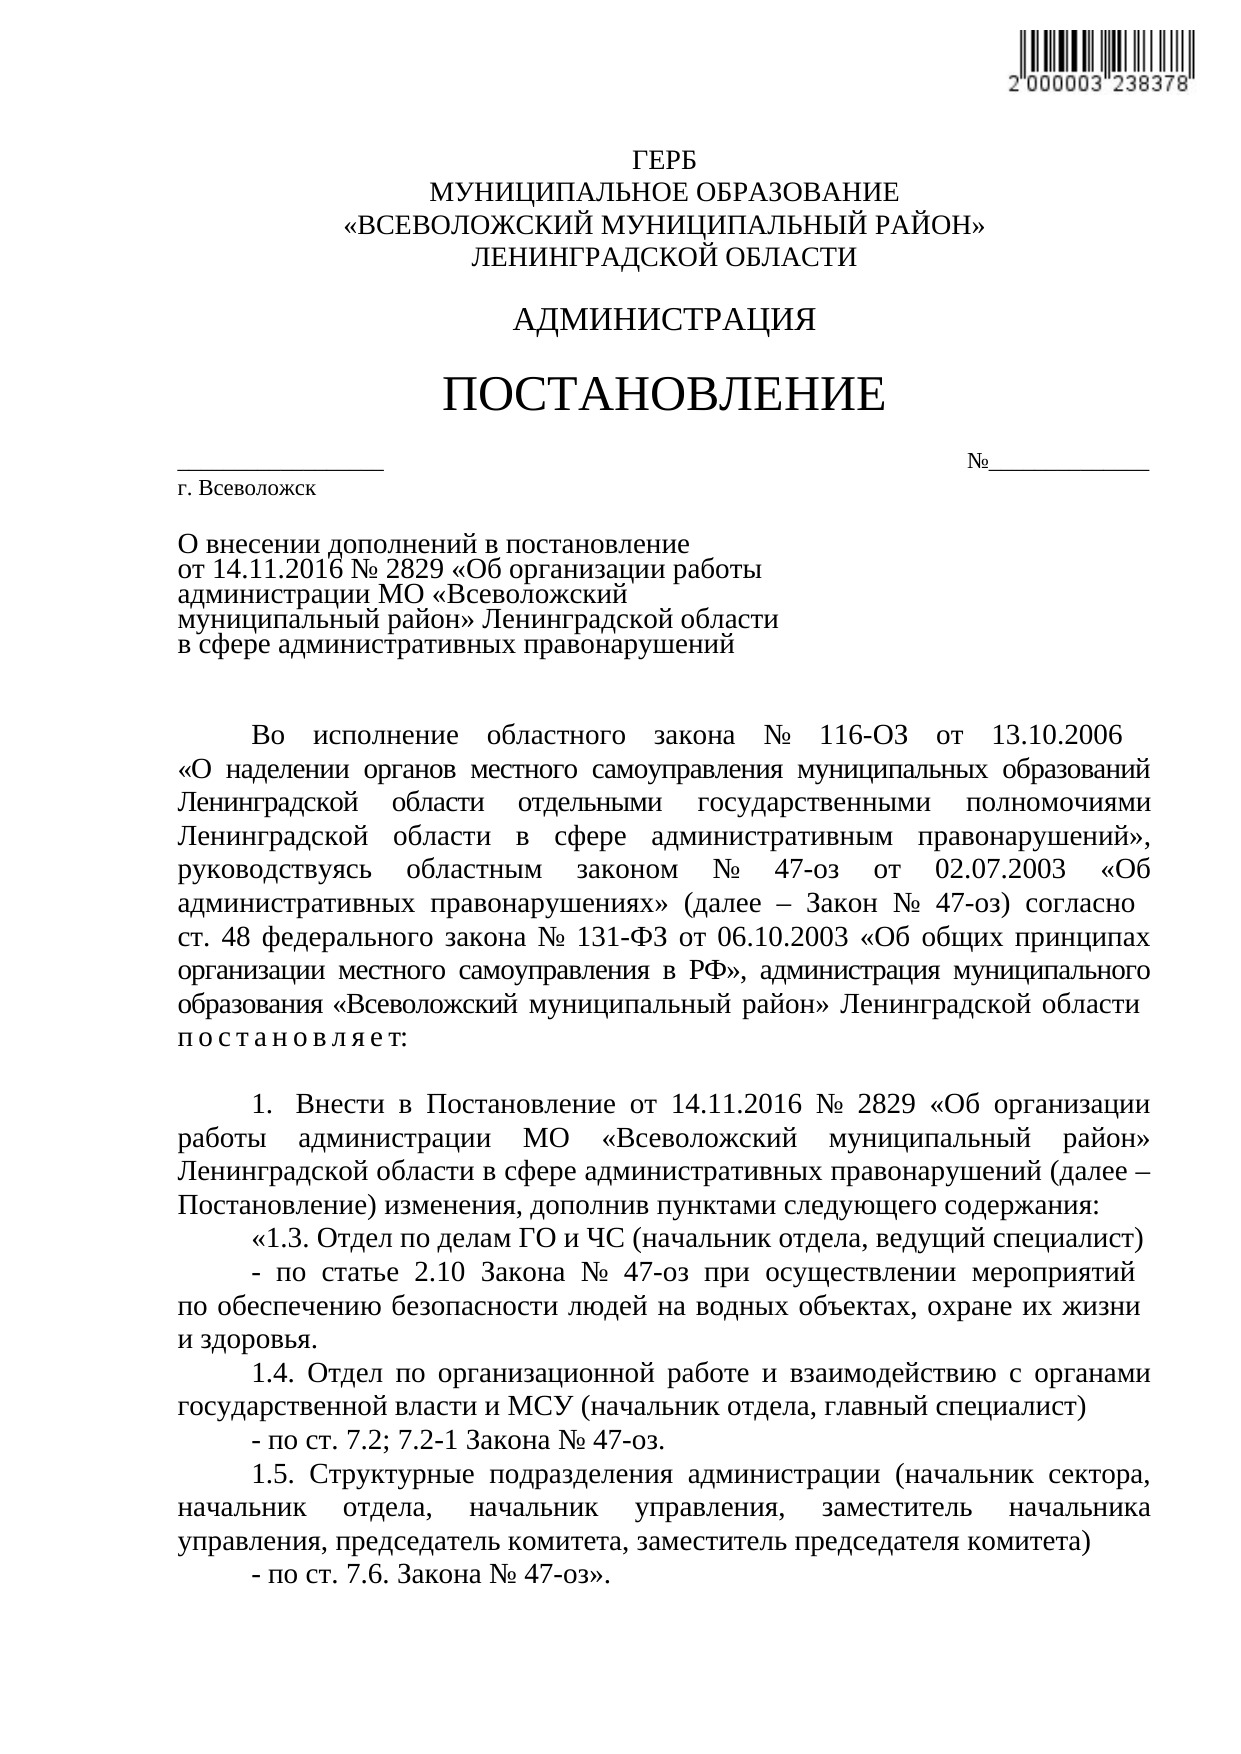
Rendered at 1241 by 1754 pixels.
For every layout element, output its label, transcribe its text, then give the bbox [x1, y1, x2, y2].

text АДМИНИСТРАЦИЯ [177, 299, 1152, 337]
text от 14.11.2016 № 2829 «Об организации работы [177, 559, 1152, 584]
text в сфере административных правонарушений [222, 634, 1152, 659]
list Внести в Постановление от 14.11.2016 № 2829 «Об организации работы администрации МО «Всеволожский муниципальный район» Ленинградской области в сфере административных правонарушений (далее – Постановление) изменения, дополнив пунктами следующего содержания: [177, 1086, 1152, 1221]
text __________________ №______________ [177, 448, 1152, 474]
text - по ст. 7.2; 7.2-1 Закона № 47-оз. [177, 1422, 1152, 1456]
picture [1006, 30, 1215, 95]
text муниципальный район» Ленинградской области [177, 609, 1152, 634]
text ЛЕНИНГРАДСКОЙ ОБЛАСТИ [177, 240, 1152, 273]
text - по ст. 7.6. Закона № 47-оз». [177, 1556, 1152, 1590]
text администрации МО «Всеволожский [177, 584, 1152, 609]
text 1.4. Отдел по организационной работе и взаимодействию с органами государственной власти и МСУ (начальник отдела, главный специалист) [177, 1355, 1152, 1422]
text МУНИЦИПАЛЬНОЕ ОБРАЗОВАНИЕ [177, 176, 1152, 208]
text «1.3. Отдел по делам ГО и ЧС (начальник отдела, ведущий специалист) [177, 1221, 1152, 1254]
text г. Всеволожск [177, 474, 1152, 500]
text «ВСЕВОЛОЖСКИЙ МУНИЦИПАЛЬНЫЙ РАЙОН» [177, 208, 1152, 240]
text - по статье 2.10 Закона № 47-оз при осуществлении мероприятий по обеспечению безопасности людей на водных объектах, охране их жизни и здоровья. [177, 1254, 1152, 1355]
text ПОСТАНОВЛЕНИЕ [177, 364, 1152, 421]
text О внесении дополнений в постановление [177, 534, 1152, 559]
text Во исполнение областного закона № 116-ОЗ от 13.10.2006 «О наделении органов местного самоуправления муниципальных образований Ленинградской области отдельными государственными полномочиями Ленинградской области в сфере административным правонарушений», руководствуясь областным законом № 47-оз от 02.07.2003 «Об административных правонарушениях» (далее – Закон № 47-оз) согласно ст. 48 федерального закона № 131-ФЗ от 06.10.2003 «Об общих принципах организации местного самоуправления в РФ», администрация муниципального образования «Всеволожский муниципальный район» Ленинградской области п о с т а н о в л я е т: [177, 717, 1152, 1053]
text ГЕРБ [177, 143, 1152, 176]
text 1.5. Структурные подразделения администрации (начальник сектора, начальник отдела, начальник управления, заместитель начальника управления, председатель комитета, заместитель председателя комитета) [177, 1456, 1152, 1556]
